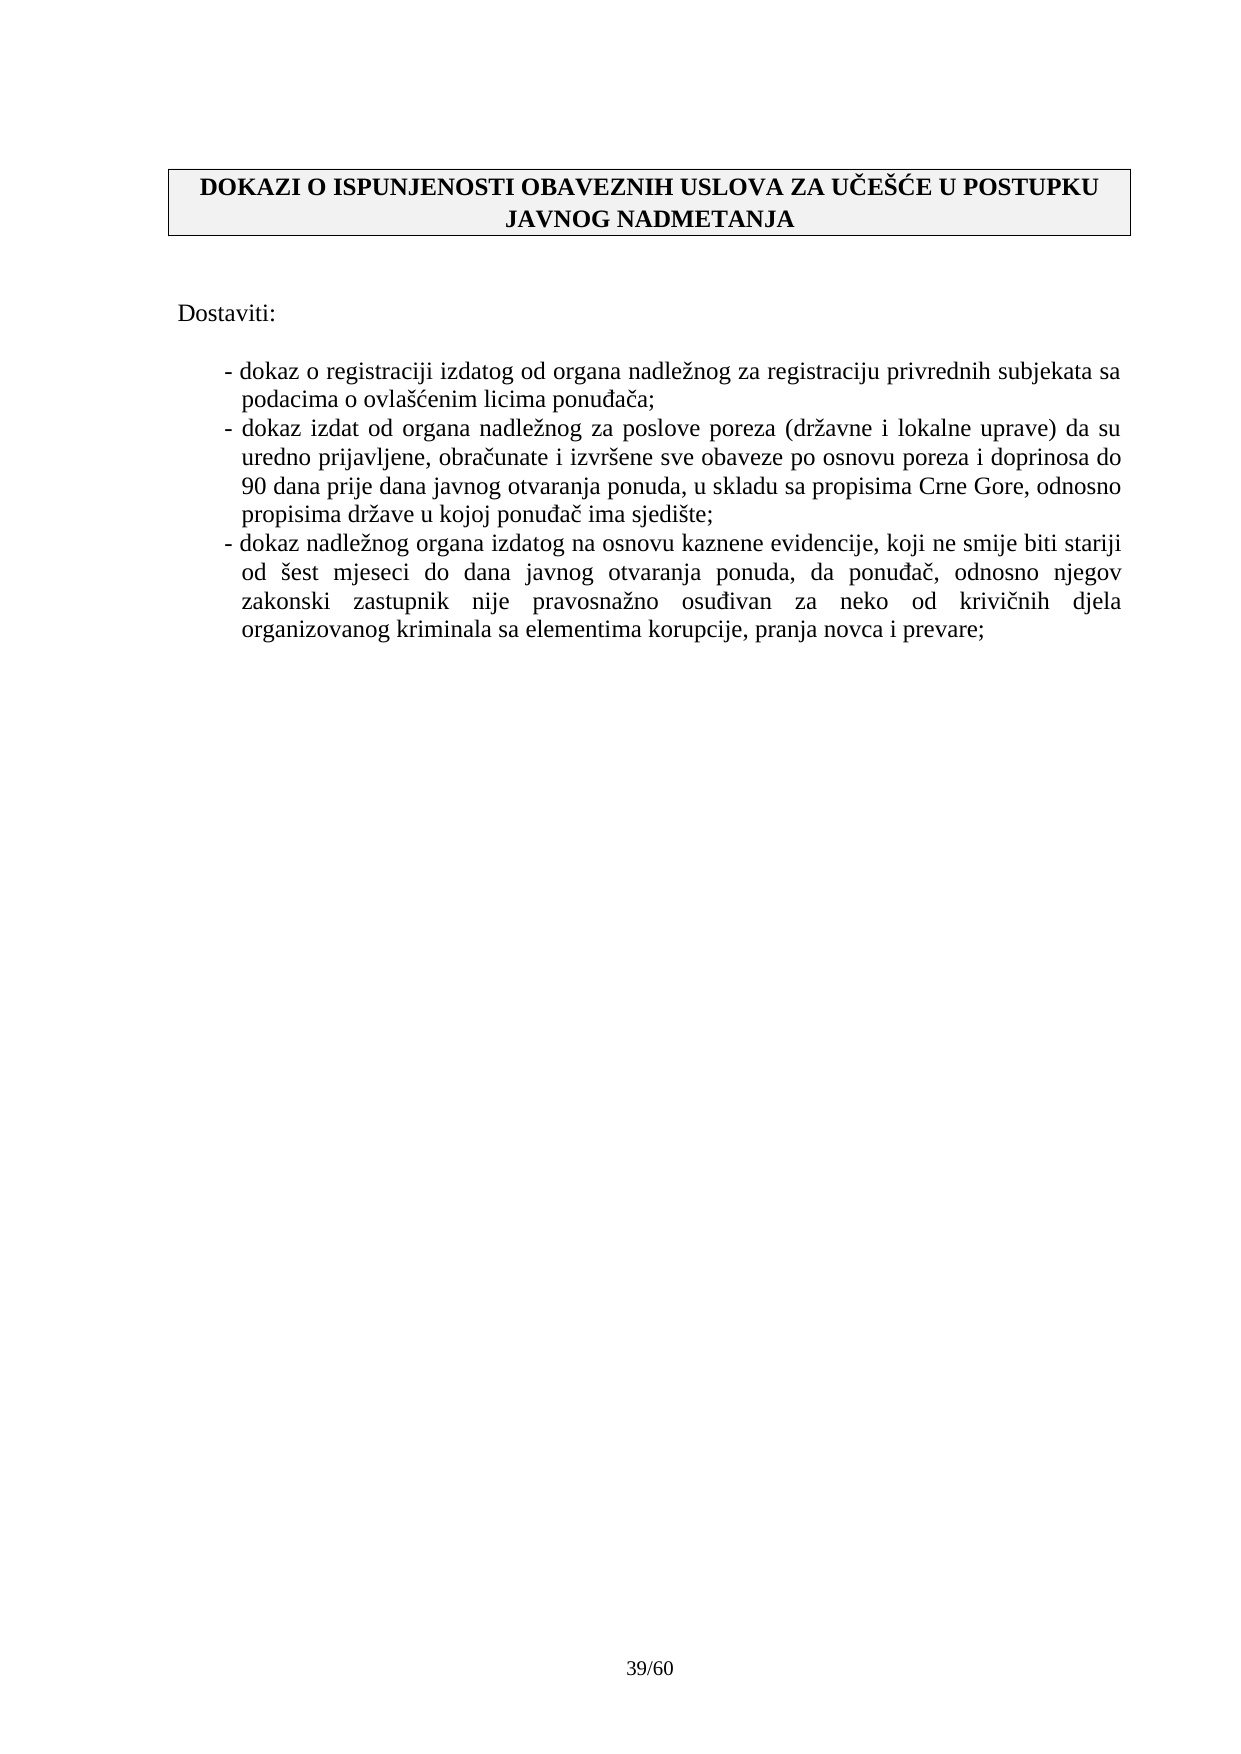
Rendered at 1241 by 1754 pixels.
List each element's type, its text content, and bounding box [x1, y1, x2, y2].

text - dokaz o registraciji izdatog od organa nadležnog za registraciju privrednih subjekata sa podacima o ovlašćenim licima ponuđača; [224, 356, 1122, 413]
text - dokaz nadležnog organa izdatog na osnovu kaznene evidencije, koji ne smije biti stariji od šest mjeseci do dana javnog otvaranja ponuda, da ponuđač, odnosno njegov zakonski zastupnik nije pravosnažno osuđivan za neko od krivičnih djela organizovanog kriminala sa elementima korupcije, pranja novca i prevare; [224, 528, 1122, 643]
text - dokaz izdat od organa nadležnog za poslove poreza (državne i lokalne uprave) da su uredno prijavljene, obračunate i izvršene sve obaveze po osnovu poreza i doprinosa do 90 dana prije dana javnog otvaranja ponuda, u skladu sa propisima Crne Gore, odnosno propisima države u kojoj ponuđač ima sjedište; [224, 413, 1122, 528]
text Dostaviti: [177, 298, 1122, 327]
subtitle DOKAZI O ISPUNJENOSTI OBAVEZNIH USLOVA ZA UČEŠĆE U POSTUPKU JAVNOG NADMETANJA [169, 170, 1130, 235]
